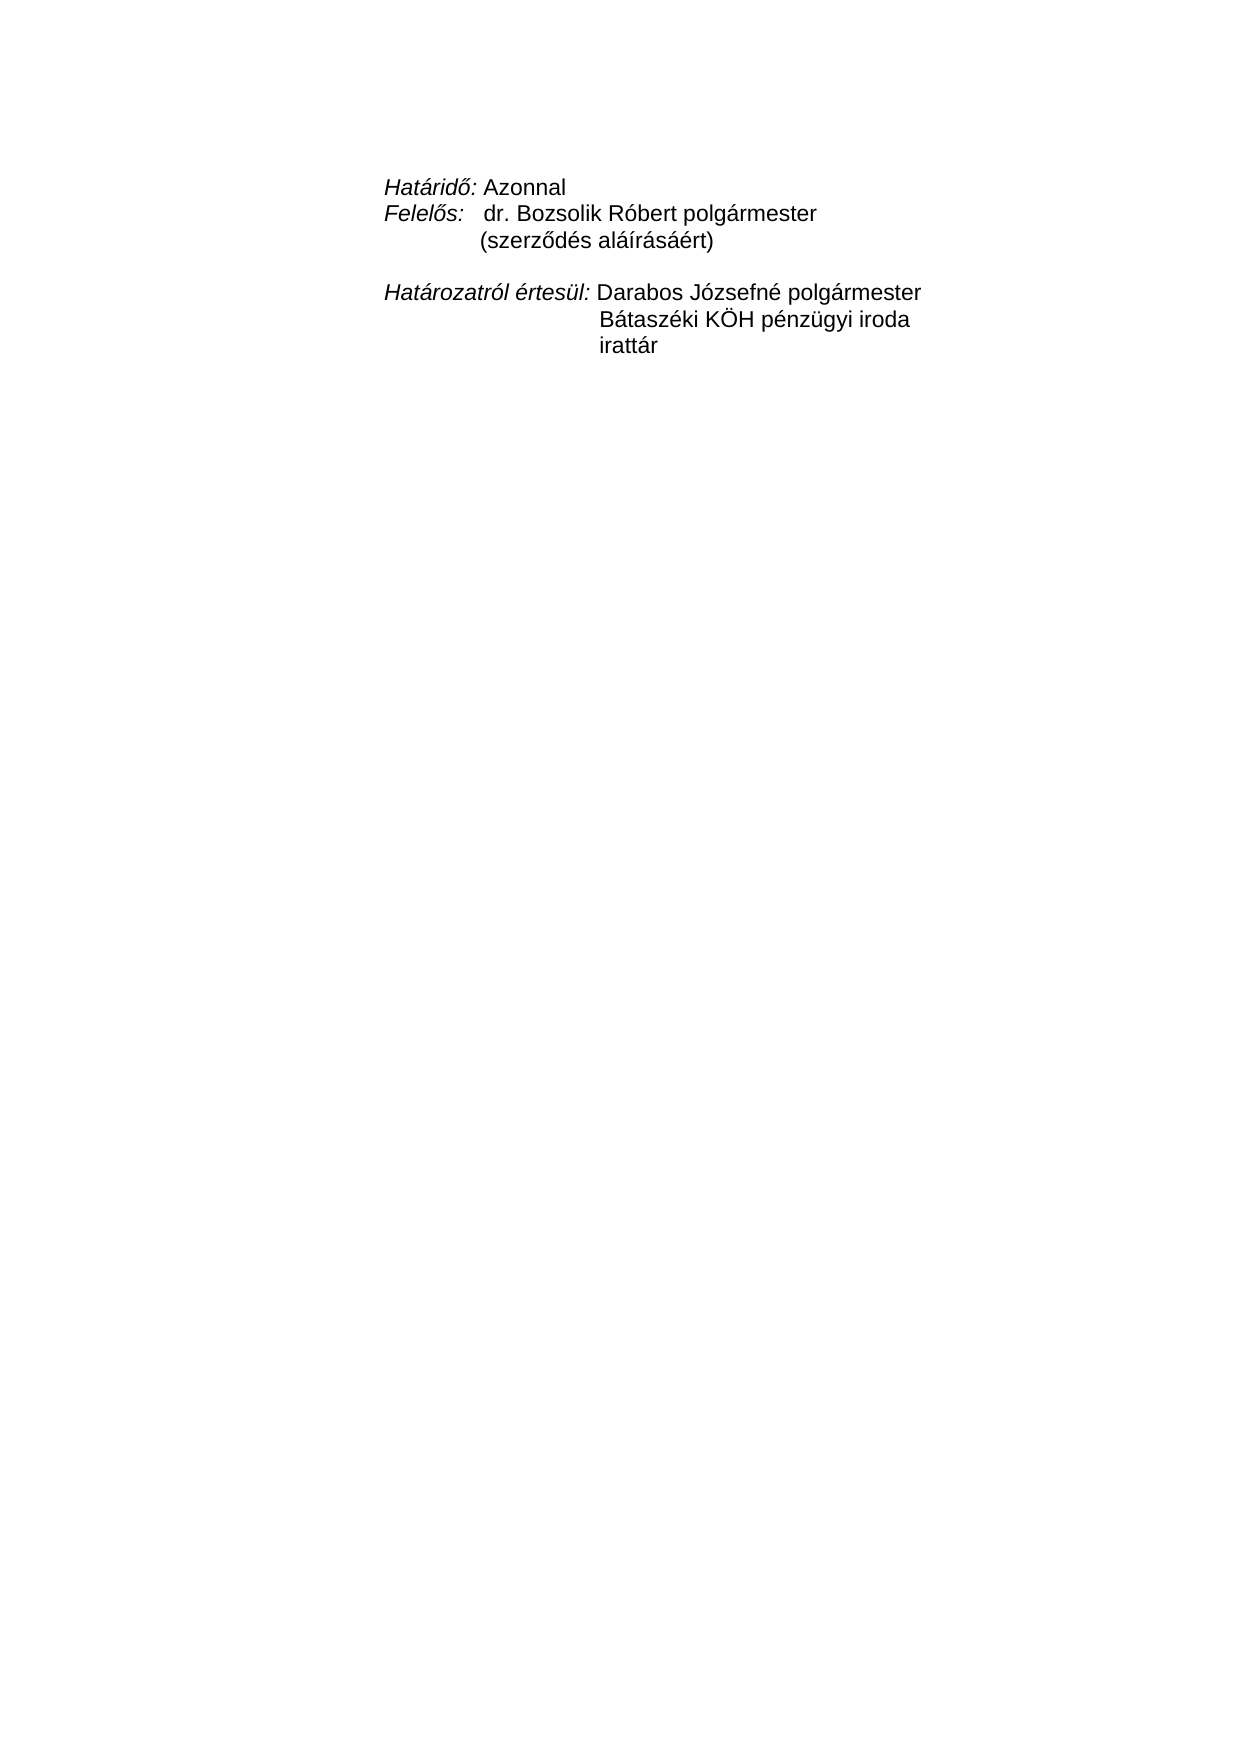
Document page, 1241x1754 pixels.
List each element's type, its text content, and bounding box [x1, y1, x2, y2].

text Határidő: Azonnal [384, 174, 1093, 200]
text Bátaszéki KÖH pénzügyi iroda [384, 306, 1093, 332]
text irattár [384, 332, 1093, 358]
text (szerződés aláírásáért) [384, 227, 1093, 253]
text Felelős: dr. Bozsolik Róbert polgármester [384, 200, 1093, 227]
text Határozatról értesül: Darabos Józsefné polgármester [384, 279, 1093, 306]
